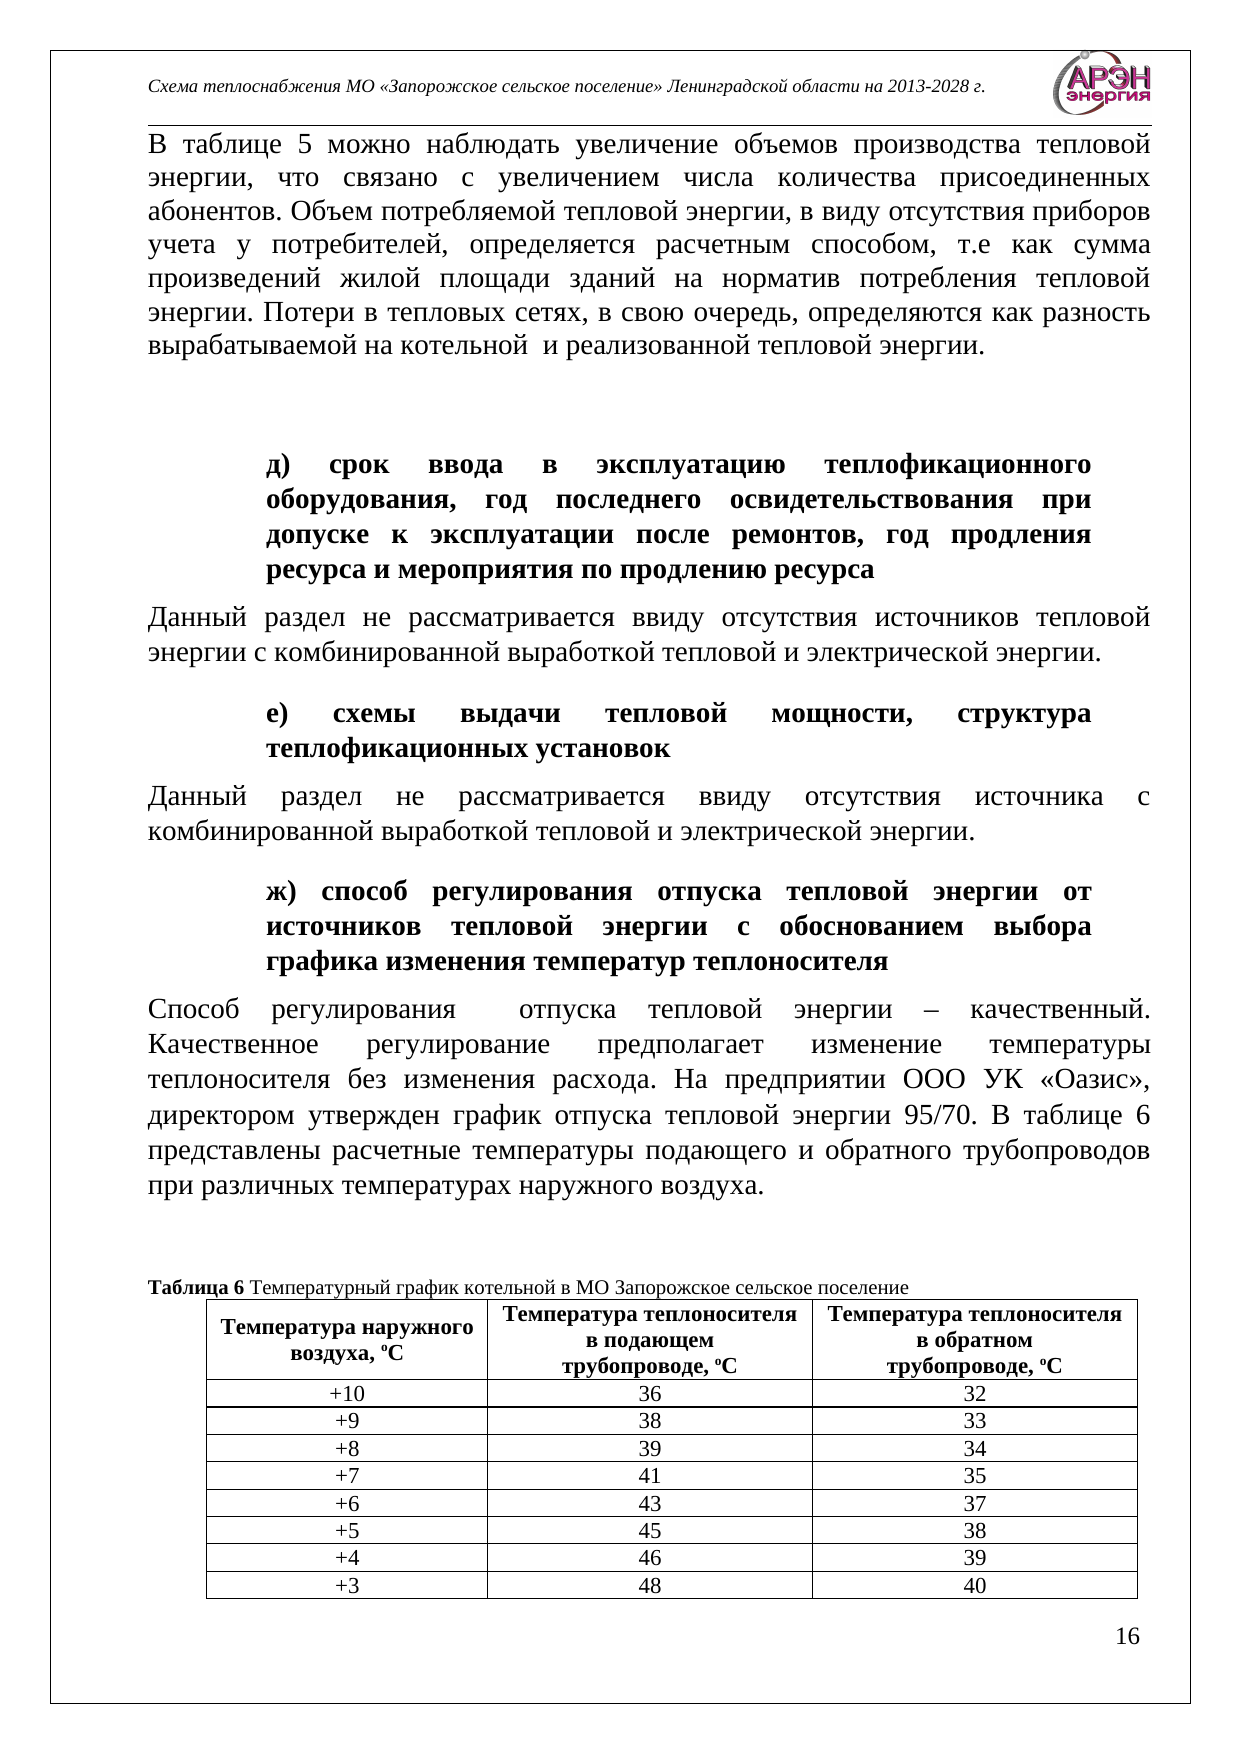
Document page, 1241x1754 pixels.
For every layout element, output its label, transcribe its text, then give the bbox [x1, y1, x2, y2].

table_cell +9 [207, 1408, 487, 1434]
table_header Температура теплоносителя в подающем трубопроводе, оС [488, 1300, 812, 1379]
table_cell +3 [207, 1572, 487, 1598]
table_cell +7 [207, 1462, 487, 1488]
table_cell 40 [813, 1572, 1137, 1598]
text Данный раздел не рассматривается ввиду отсутствия источника с комбинированной выработкой тепловой и электрической энергии. [148, 778, 1152, 846]
table_header Температура теплоносителя в обратном трубопроводе, оС [813, 1300, 1137, 1379]
subtitle е) схемы выдачи тепловой мощности, структура теплофикационных установок [266, 695, 1092, 763]
table_header Температура наружного воздуха, оС [207, 1300, 487, 1379]
table_cell 32 [813, 1380, 1137, 1406]
text В таблице 5 можно наблюдать увеличение объемов производства тепловой энергии, что связано с увеличением числа количества присоединенных абонентов. Объем потребляемой тепловой энергии, в виду отсутствия приборов учета у потребителей, определяется расчетным способом, т.е как сумма произведений жилой площади зданий на норматив потребления тепловой энергии. Потери в тепловых сетях, в свою очередь, определяются как разность вырабатываемой на котельной и реализованной тепловой энергии. [148, 126, 1152, 361]
table_cell 35 [813, 1462, 1137, 1488]
table_cell 34 [813, 1435, 1137, 1461]
table_cell 41 [488, 1462, 812, 1488]
table_cell 33 [813, 1408, 1137, 1434]
subtitle д) срок ввода в эксплуатацию теплофикационного оборудования, год последнего освидетельствования при допуске к эксплуатации после ремонтов, год продления ресурса и мероприятия по продлению ресурса [266, 446, 1092, 585]
table_cell 39 [813, 1544, 1137, 1571]
text Данный раздел не рассматривается ввиду отсутствия источников тепловой энергии с комбинированной выработкой тепловой и электрической энергии. [148, 599, 1152, 668]
table_cell +10 [207, 1380, 487, 1406]
text Способ регулирования отпуска тепловой энергии – качественный. Качественное регулирование предполагает изменение температуры теплоносителя без изменения расхода. На предприятии ООО УК «Оазис», директором утвержден график отпуска тепловой энергии 95/70. В таблице 6 представлены расчетные температуры подающего и обратного трубопроводов при различных температурах наружного воздуха. [148, 991, 1152, 1201]
table_cell 43 [488, 1490, 812, 1516]
table_cell +8 [207, 1435, 487, 1461]
table_cell +5 [207, 1517, 487, 1543]
table_cell 45 [488, 1517, 812, 1543]
picture [1053, 51, 1152, 118]
table_cell +6 [207, 1490, 487, 1516]
table_cell 36 [488, 1380, 812, 1406]
table_cell 48 [488, 1572, 812, 1598]
table_cell 38 [488, 1408, 812, 1434]
table_cell 37 [813, 1490, 1137, 1516]
table_cell 39 [488, 1435, 812, 1461]
table_cell 38 [813, 1517, 1137, 1543]
subtitle ж) способ регулирования отпуска тепловой энергии от источников тепловой энергии с обоснованием выбора графика изменения температур теплоносителя [266, 873, 1092, 977]
text Таблица Температурный график котельной в МО Запорожское сельское поселение [148, 1275, 1152, 1299]
table_cell 46 [488, 1544, 812, 1571]
table_cell +4 [207, 1544, 487, 1571]
